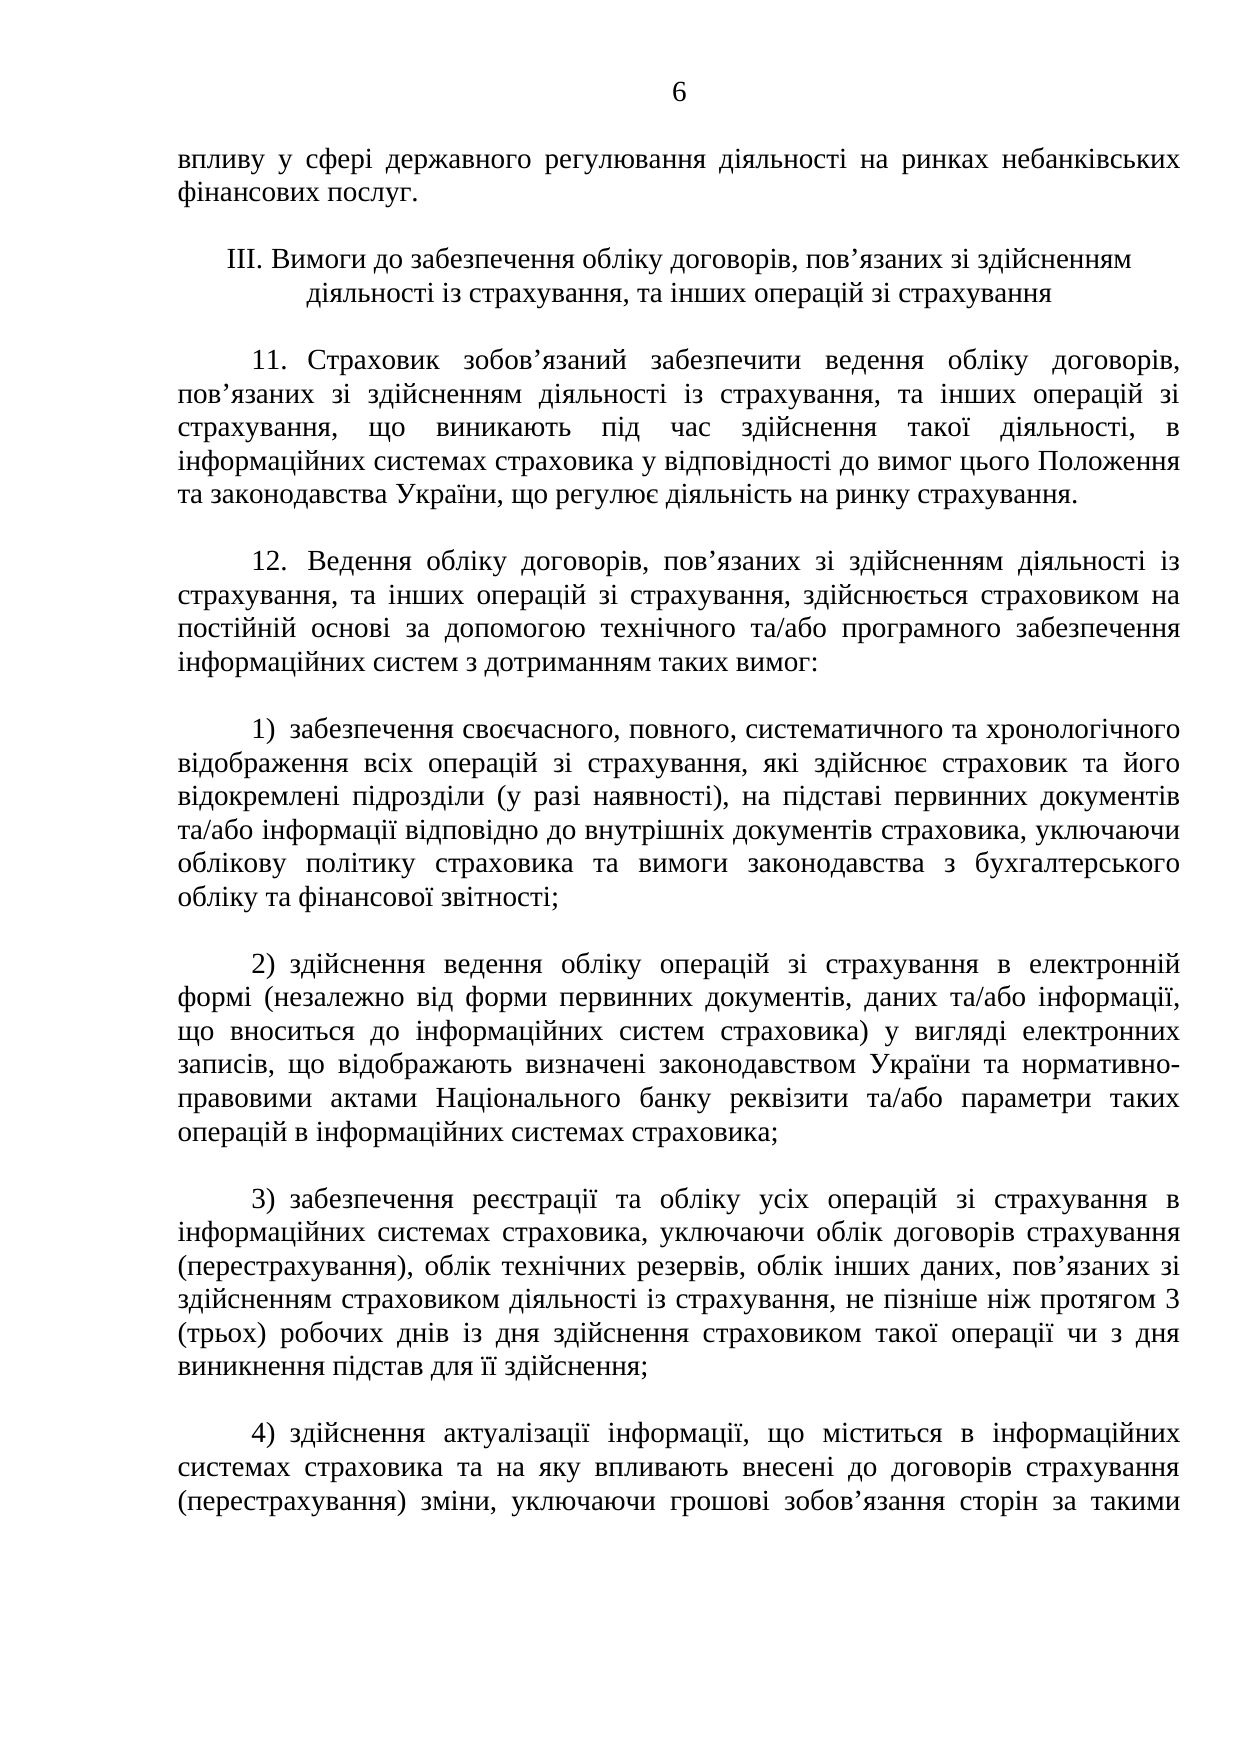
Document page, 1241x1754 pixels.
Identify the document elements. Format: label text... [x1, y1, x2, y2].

list забезпечення реєстрації та обліку усіх операцій зі страхування в інформаційних системах страховика, уключаючи облік договорів страхування (перестрахування), облік технічних резервів, облік інших даних, пов’язаних зі здійсненням страховиком діяльності із страхування, не пізніше ніж протягом 3 (трьох) робочих днів із дня здійснення страховиком такої операції чи з дня виникнення підстав для її здійснення; [177, 1181, 1181, 1382]
list Вимоги до забезпечення обліку договорів, пов’язаних зі здійсненням діяльності із страхування, та інших операцій зі страхування [177, 242, 1181, 309]
list здійснення ведення обліку операцій зі страхування в електронній формі (незалежно від форми первинних документів, даних та/або інформації, що вноситься до інформаційних систем страховика) у вигляді електронних записів, що відображають визначені законодавством України та нормативно-правовими актами Національного банку реквізити та/або параметри таких операцій в інформаційних системах страховика; [177, 946, 1181, 1147]
list забезпечення своєчасного, повного, систематичного та хронологічного відображення всіх операцій зі страхування, які здійснює страховик та його відокремлені підрозділи (у разі наявності), на підставі первинних документів та/або інформації відповідно до внутрішніх документів страховика, уключаючи облікову політику страховика та вимоги законодавства з бухгалтерського обліку та фінансової звітності; [177, 711, 1181, 912]
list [177, 141, 1181, 208]
list Ведення обліку договорів, пов’язаних зі здійсненням діяльності із страхування, та інших операцій зі страхування, здійснюється страховиком на постійній основі за допомогою технічного та/або програмного забезпечення інформаційних систем з дотриманням таких вимог: [177, 543, 1181, 678]
list Страховик зобов’язаний забезпечити ведення обліку договорів, пов’язаних зі здійсненням діяльності із страхування, та інших операцій зі страхування, що виникають під час здійснення такої діяльності, в інформаційних системах страховика у відповідності до вимог цього Положення та законодавства України, що регулює діяльність на ринку страхування. [177, 342, 1181, 510]
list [177, 1416, 1181, 1516]
